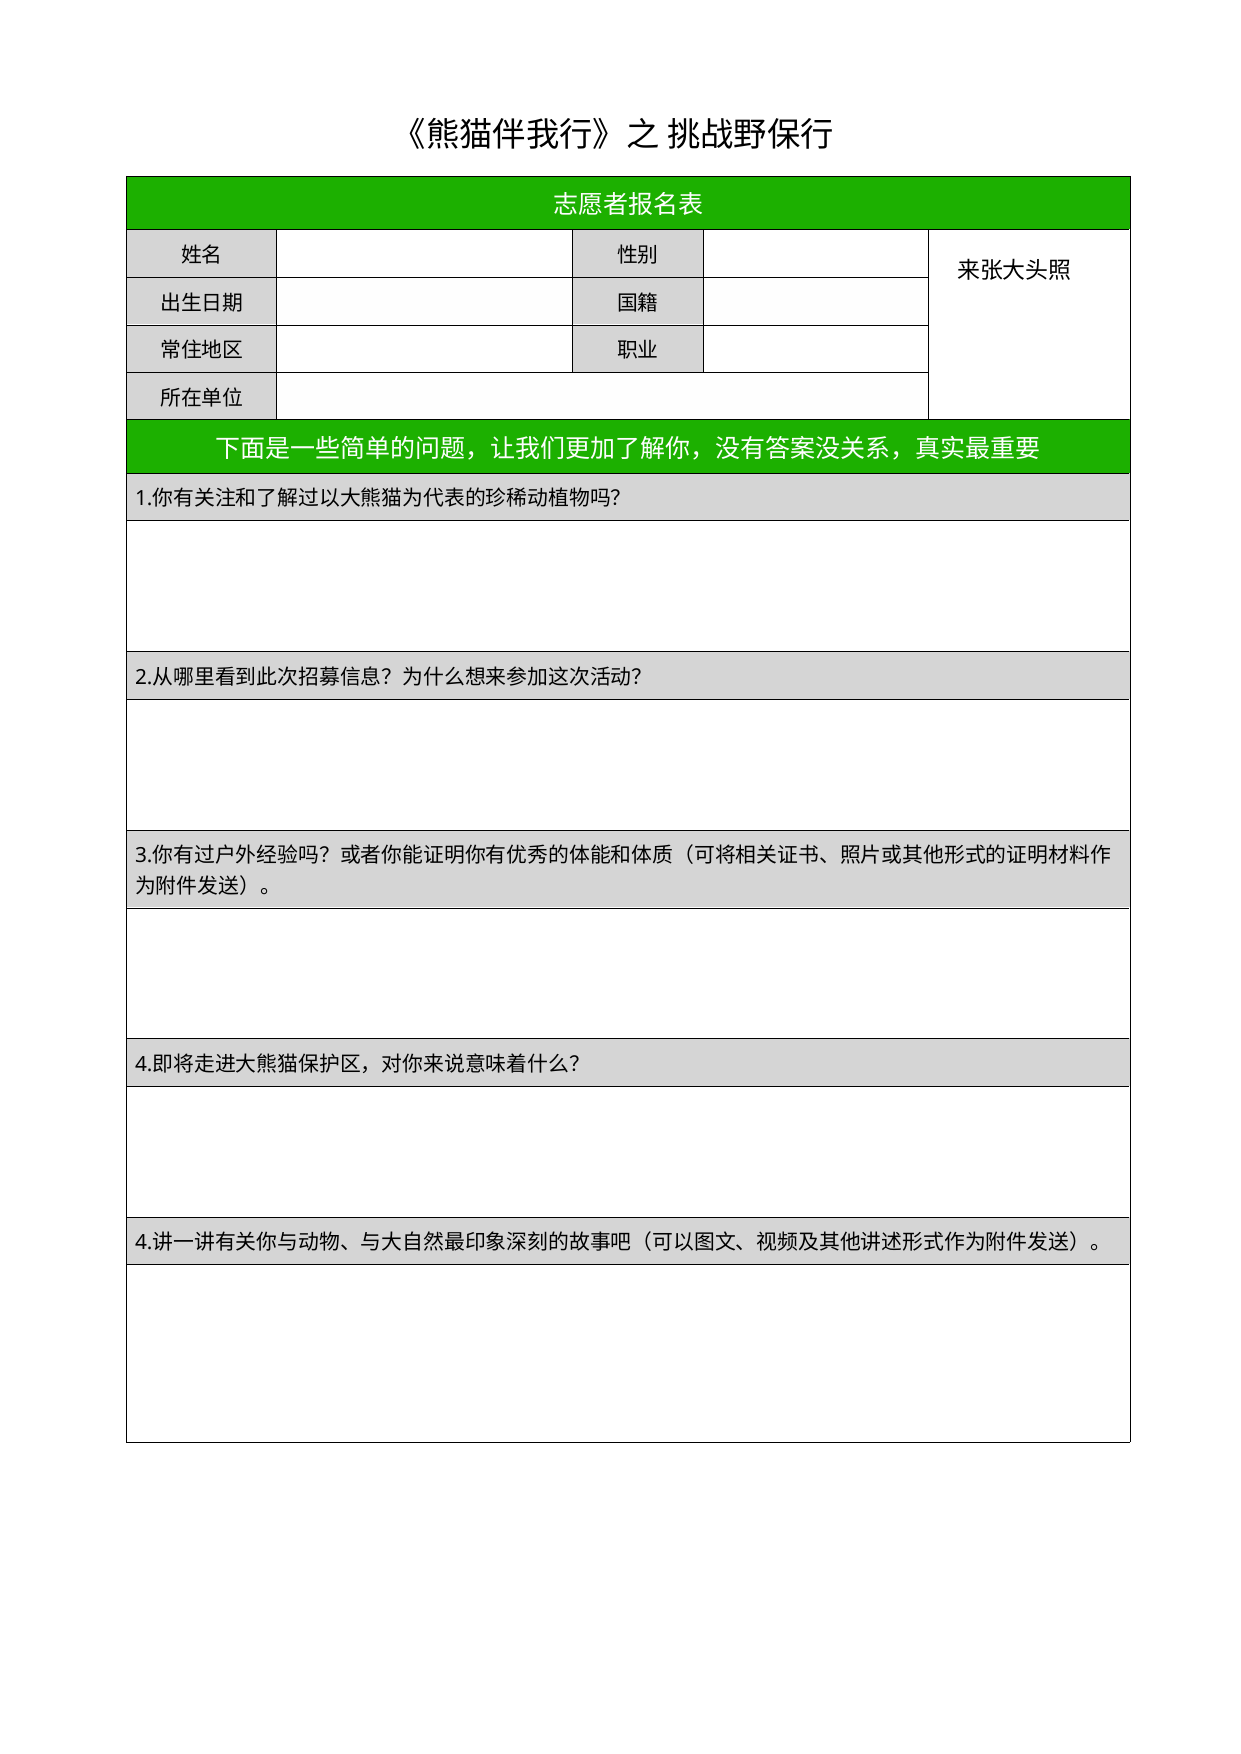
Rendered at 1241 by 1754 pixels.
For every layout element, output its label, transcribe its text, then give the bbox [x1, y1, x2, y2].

table_cell 3.你有过户外经验吗？或者你能证明你有优秀的体能和体质（可将相关证书、照片或其他形式的证明材料作为附件发送）。 [127, 830, 1130, 907]
table_cell [704, 278, 928, 324]
table_cell 国籍 [573, 278, 703, 324]
table_cell [277, 230, 572, 277]
table_cell 所在单位 [127, 373, 276, 419]
table_header 志愿者报名表 [127, 177, 1130, 229]
table_cell 出生日期 [127, 278, 276, 324]
table_cell [277, 278, 572, 324]
table_cell 1.你有关注和了解过以大熊猫为代表的珍稀动植物吗？ [127, 473, 1130, 520]
table_cell 2.从哪里看到此次招募信息？为什么想来参加这次活动？ [127, 651, 1130, 699]
table_cell [127, 1086, 1130, 1217]
table_cell [127, 520, 1130, 651]
table_cell 职业 [573, 326, 703, 372]
table_cell 性别 [573, 230, 703, 277]
table_cell [704, 326, 928, 372]
table_cell [277, 326, 572, 372]
table_cell 下面是一些简单的问题，让我们更加了解你，没有答案没关系，真实最重要 [127, 419, 1130, 473]
table_cell [127, 699, 1130, 830]
table_cell 4.即将走进大熊猫保护区，对你来说意味着什么？ [127, 1038, 1130, 1086]
table_cell 常住地区 [127, 326, 276, 372]
table_cell [704, 230, 928, 277]
table_cell [929, 229, 1130, 419]
table_cell 姓名 [127, 230, 276, 277]
table_cell [277, 373, 928, 419]
table_cell 4.讲一讲有关你与动物、与大自然最印象深刻的故事吧（可以图文、视频及其他讲述形式作为附件发送）。 [127, 1217, 1130, 1264]
table_cell [127, 1264, 1130, 1441]
table_cell [127, 908, 1130, 1038]
